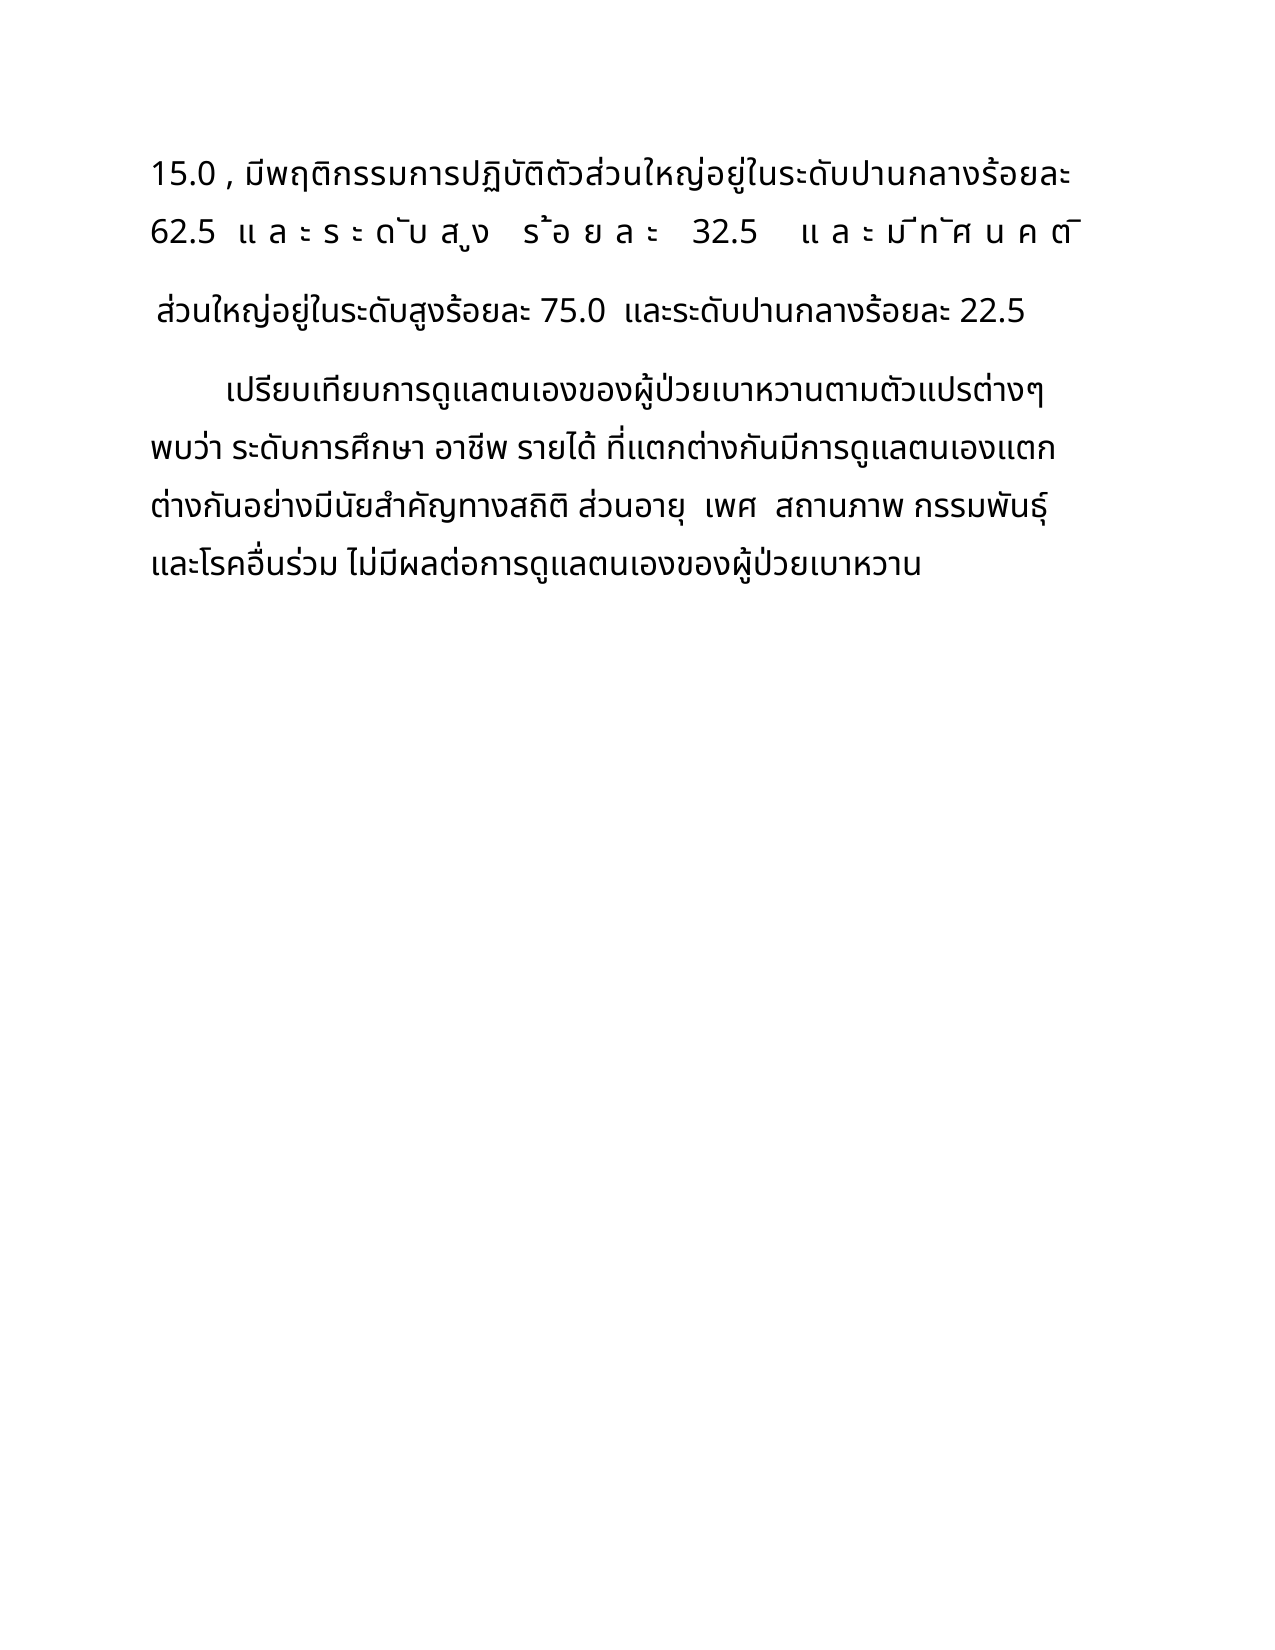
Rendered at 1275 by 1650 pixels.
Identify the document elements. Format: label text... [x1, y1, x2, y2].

text ส่วนใหญ่อยู่ในระดับสูงร้อยละ 75.0 และระดับปานกลางร้อยละ 22.5 [150, 287, 1072, 338]
text เปรียบเทียบการดูแลตนเองของผู้ป่วยเบาหวานตามตัวแปรต่างๆพบว่า ระดับการศึกษา อาชีพ รายได้ ที่แตกต่างกันมีการดูแลตนเองแตกต่างกันอย่างมีนัยสำคัญทางสถิติ ส่วนอายุ เพศ สถานภาพ กรรมพันธุ์และโรคอื่นร่วม ไม่มีผลต่อการดูแลตนเองของผู้ป่วยเบาหวาน [150, 366, 1072, 590]
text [150, 150, 1072, 259]
